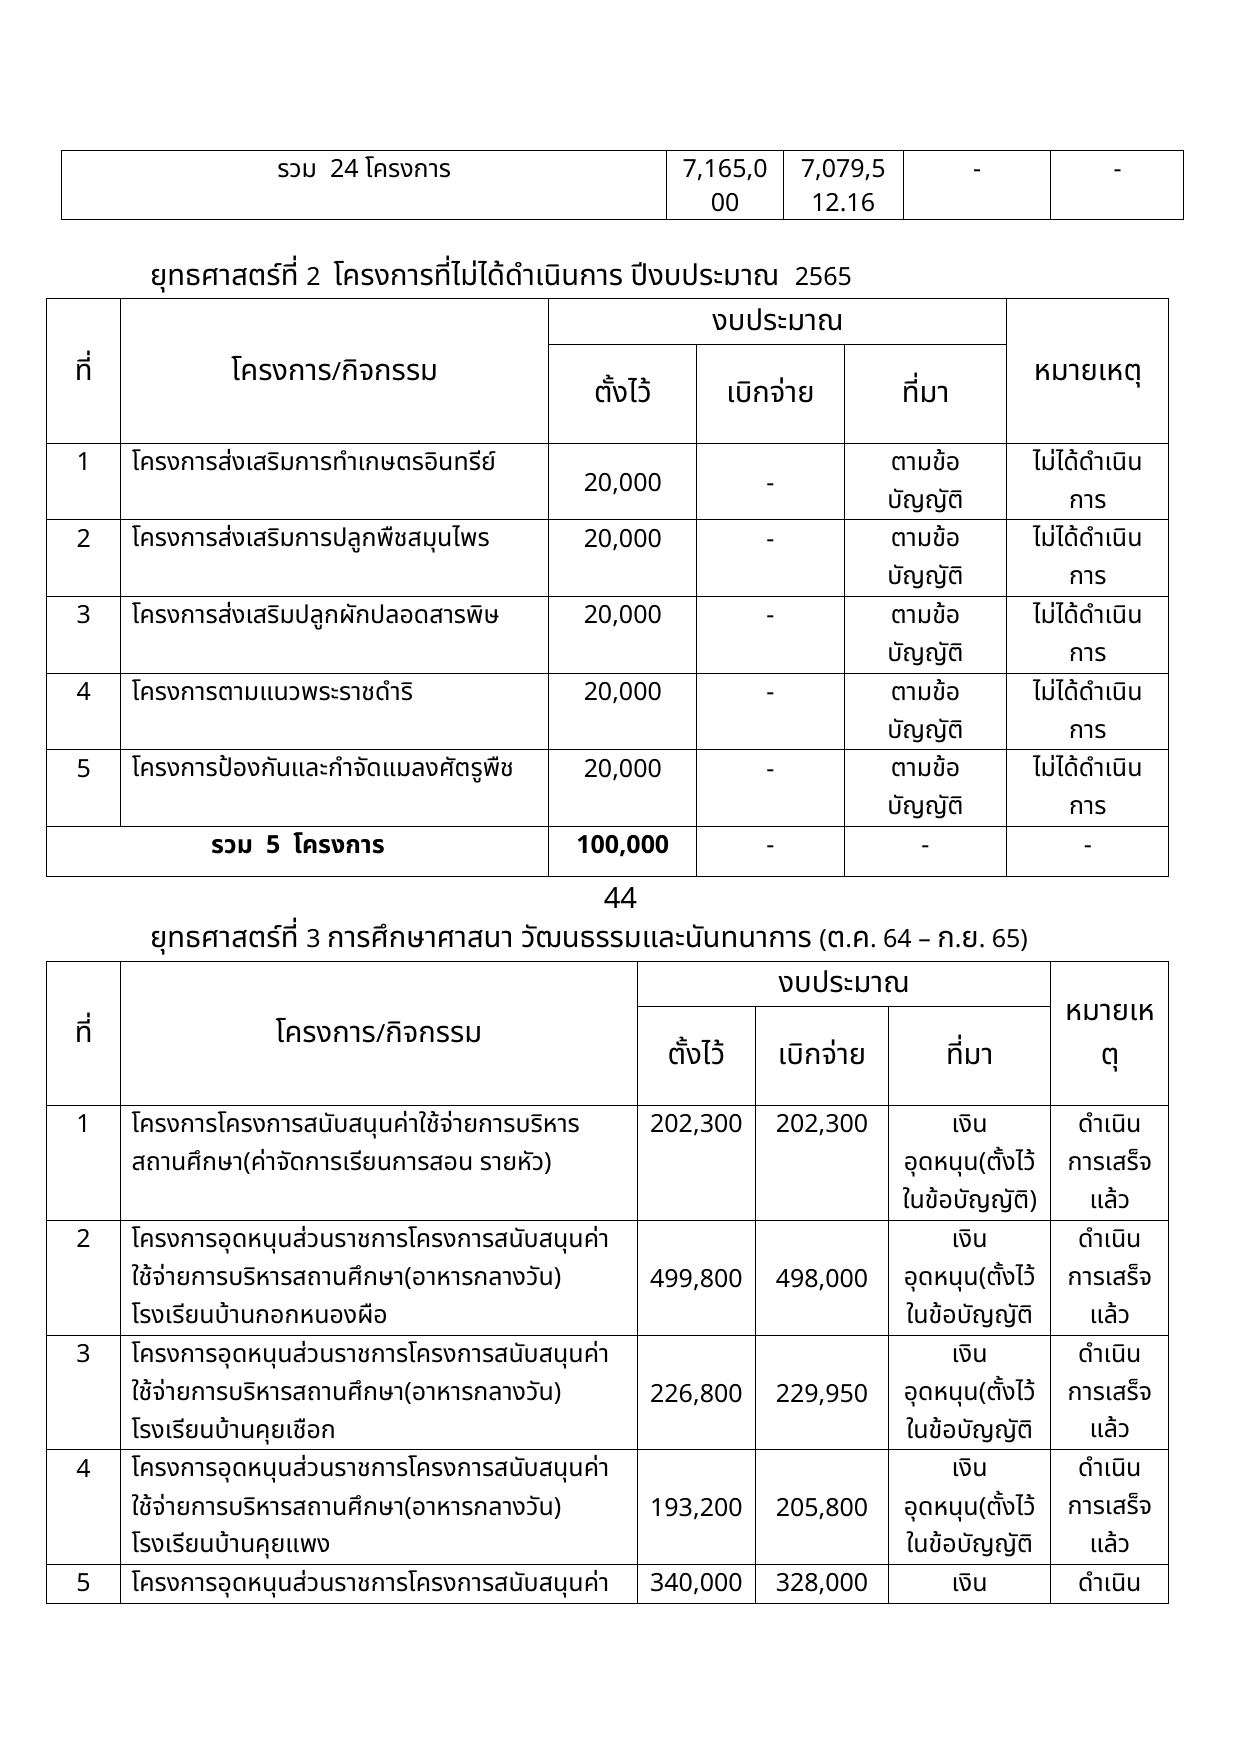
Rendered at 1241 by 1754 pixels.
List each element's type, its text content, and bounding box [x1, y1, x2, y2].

text 44 [150, 877, 1090, 917]
table_header โครงการ/กิจกรรม [121, 962, 637, 1105]
table_cell 1 [47, 1106, 120, 1220]
table_cell 20,000 [549, 674, 696, 749]
table_cell โครงการป้องกันและกำจัดแมลงศัตรูพืช [121, 750, 548, 826]
table_cell 328,000 [756, 1565, 888, 1603]
table_cell 226,800 [638, 1336, 755, 1449]
table_cell 5 [47, 1565, 120, 1603]
table_cell 2 [47, 1221, 120, 1334]
table_cell ตามข้อบัญญัติ [845, 750, 1006, 826]
table_cell โครงการส่งเสริมการปลูกพืชสมุนไพร [121, 520, 548, 596]
table_cell ดำเนินการเสร็จแล้ว [1051, 1450, 1168, 1564]
table_cell 229,950 [756, 1336, 888, 1449]
table_cell โครงการส่งเสริมการทำเกษตรอินทรีย์ [121, 444, 548, 519]
table_cell เงินอุดหนุน(ตั้งไว้ในข้อบัญญัติ) [889, 1106, 1050, 1220]
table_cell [121, 1565, 637, 1603]
table_header หมายเหตุ [1007, 299, 1168, 443]
table_cell โครงการอุดหนุนส่วนราชการโครงการสนับสนุนค่าใช้จ่ายการบริหารสถานศึกษา(อาหารกลางวัน) โรงเรียนบ้านกอกหนองผือ [121, 1221, 637, 1334]
table_header หมายเหตุ [1051, 962, 1168, 1105]
table_cell ตั้งไว้ [549, 345, 696, 443]
table_cell ไม่ได้ดำเนินการ [1007, 444, 1168, 519]
table_cell เงินอุดหนุน(ตั้งไว้ในข้อบัญญัติ [889, 1221, 1050, 1334]
table_cell ไม่ได้ดำเนินการ [1007, 597, 1168, 673]
table_cell 7,079,512.16 [784, 151, 903, 219]
table_cell - [845, 827, 1006, 876]
table_cell 193,200 [638, 1450, 755, 1564]
table_cell 4 [47, 674, 120, 749]
table_cell โครงการอุดหนุนส่วนราชการโครงการสนับสนุนค่าใช้จ่ายการบริหารสถานศึกษา(อาหารกลางวัน) โรงเรียนบ้านคุยแพง [121, 1450, 637, 1564]
table_cell 1 [47, 444, 120, 519]
table_cell - [697, 750, 844, 826]
table_cell ไม่ได้ดำเนินการ [1007, 750, 1168, 826]
table_cell 20,000 [549, 520, 696, 596]
table_cell เบิกจ่าย [697, 345, 844, 443]
table_cell 202,300 [756, 1106, 888, 1220]
text ยุทธศาสตร์ที่ 3 การศึกษาศาสนา วัฒนธรรมและนันทนาการ (ต.ค. 64 – ก.ย. 65) [150, 917, 1090, 961]
table_cell ตามข้อบัญญัติ [845, 597, 1006, 673]
table_cell โครงการส่งเสริมปลูกผักปลอดสารพิษ [121, 597, 548, 673]
table_cell 20,000 [549, 750, 696, 826]
table_cell โครงการโครงการสนับสนุนค่าใช้จ่ายการบริหารสถานศึกษา(ค่าจัดการเรียนการสอน รายหัว) [121, 1106, 637, 1220]
table_cell 20,000 [549, 597, 696, 673]
table_cell - [697, 520, 844, 596]
table_cell 3 [47, 1336, 120, 1449]
table_cell ดำเนินการเสร็จแล้ว [1051, 1565, 1168, 1603]
table_cell 100,000 [549, 827, 696, 876]
table_cell ตั้งไว้ [638, 1007, 755, 1105]
table_cell 20,000 [549, 444, 696, 519]
table_cell รวม 24 โครงการ [62, 151, 666, 219]
table_cell 2 [47, 520, 120, 596]
table_cell - [697, 827, 844, 876]
table_cell เงินอุดหนุน(ตั้งไว้ในข้อบัญญัติ [889, 1450, 1050, 1564]
table_cell ที่มา [845, 345, 1006, 443]
table_cell โครงการตามแนวพระราชดำริ [121, 674, 548, 749]
table_cell ตามข้อบัญญัติ [845, 444, 1006, 519]
table_cell 499,800 [638, 1221, 755, 1334]
table_cell - [697, 674, 844, 749]
table_header โครงการ/กิจกรรม [121, 299, 548, 443]
table_cell - [904, 151, 1050, 219]
table_cell - [697, 444, 844, 519]
table_cell - [1007, 827, 1168, 876]
table_cell ดำเนินการเสร็จแล้ว [1051, 1336, 1168, 1449]
table_cell 340,000 [638, 1565, 755, 1603]
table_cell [889, 1565, 1050, 1603]
table_cell - [697, 597, 844, 673]
table_cell 202,300 [638, 1106, 755, 1220]
table_cell โครงการอุดหนุนส่วนราชการโครงการสนับสนุนค่าใช้จ่ายการบริหารสถานศึกษา(อาหารกลางวัน) โรงเรียนบ้านคุยเชือก [121, 1336, 637, 1449]
table_cell - [1051, 151, 1183, 219]
table_cell ตามข้อบัญญัติ [845, 674, 1006, 749]
table_cell ไม่ได้ดำเนินการ [1007, 520, 1168, 596]
table_cell ที่มา [889, 1007, 1050, 1105]
table_cell 7,165,000 [667, 151, 783, 219]
table_header ที่ [47, 299, 120, 443]
text ยุทธศาสตร์ที่ 2 โครงการที่ไม่ได้ดำเนินการ ปีงบประมาณ 2565 [150, 254, 1090, 298]
table_cell ดำเนินการเสร็จแล้ว [1051, 1106, 1168, 1220]
table_cell 498,000 [756, 1221, 888, 1334]
table_cell เบิกจ่าย [756, 1007, 888, 1105]
table_cell 3 [47, 597, 120, 673]
table_cell 5 [47, 750, 120, 826]
table_cell 205,800 [756, 1450, 888, 1564]
table_header ที่ [47, 962, 120, 1105]
table_cell 4 [47, 1450, 120, 1564]
table_cell ตามข้อบัญญัติ [845, 520, 1006, 596]
table_cell รวม 5 โครงการ [47, 827, 548, 876]
table_header งบประมาณ [638, 962, 1050, 1006]
table_cell ดำเนินการเสร็จแล้ว [1051, 1221, 1168, 1334]
table_cell เงินอุดหนุน(ตั้งไว้ในข้อบัญญัติ [889, 1336, 1050, 1449]
table_cell ไม่ได้ดำเนินการ [1007, 674, 1168, 749]
table_header งบประมาณ [549, 299, 1006, 343]
